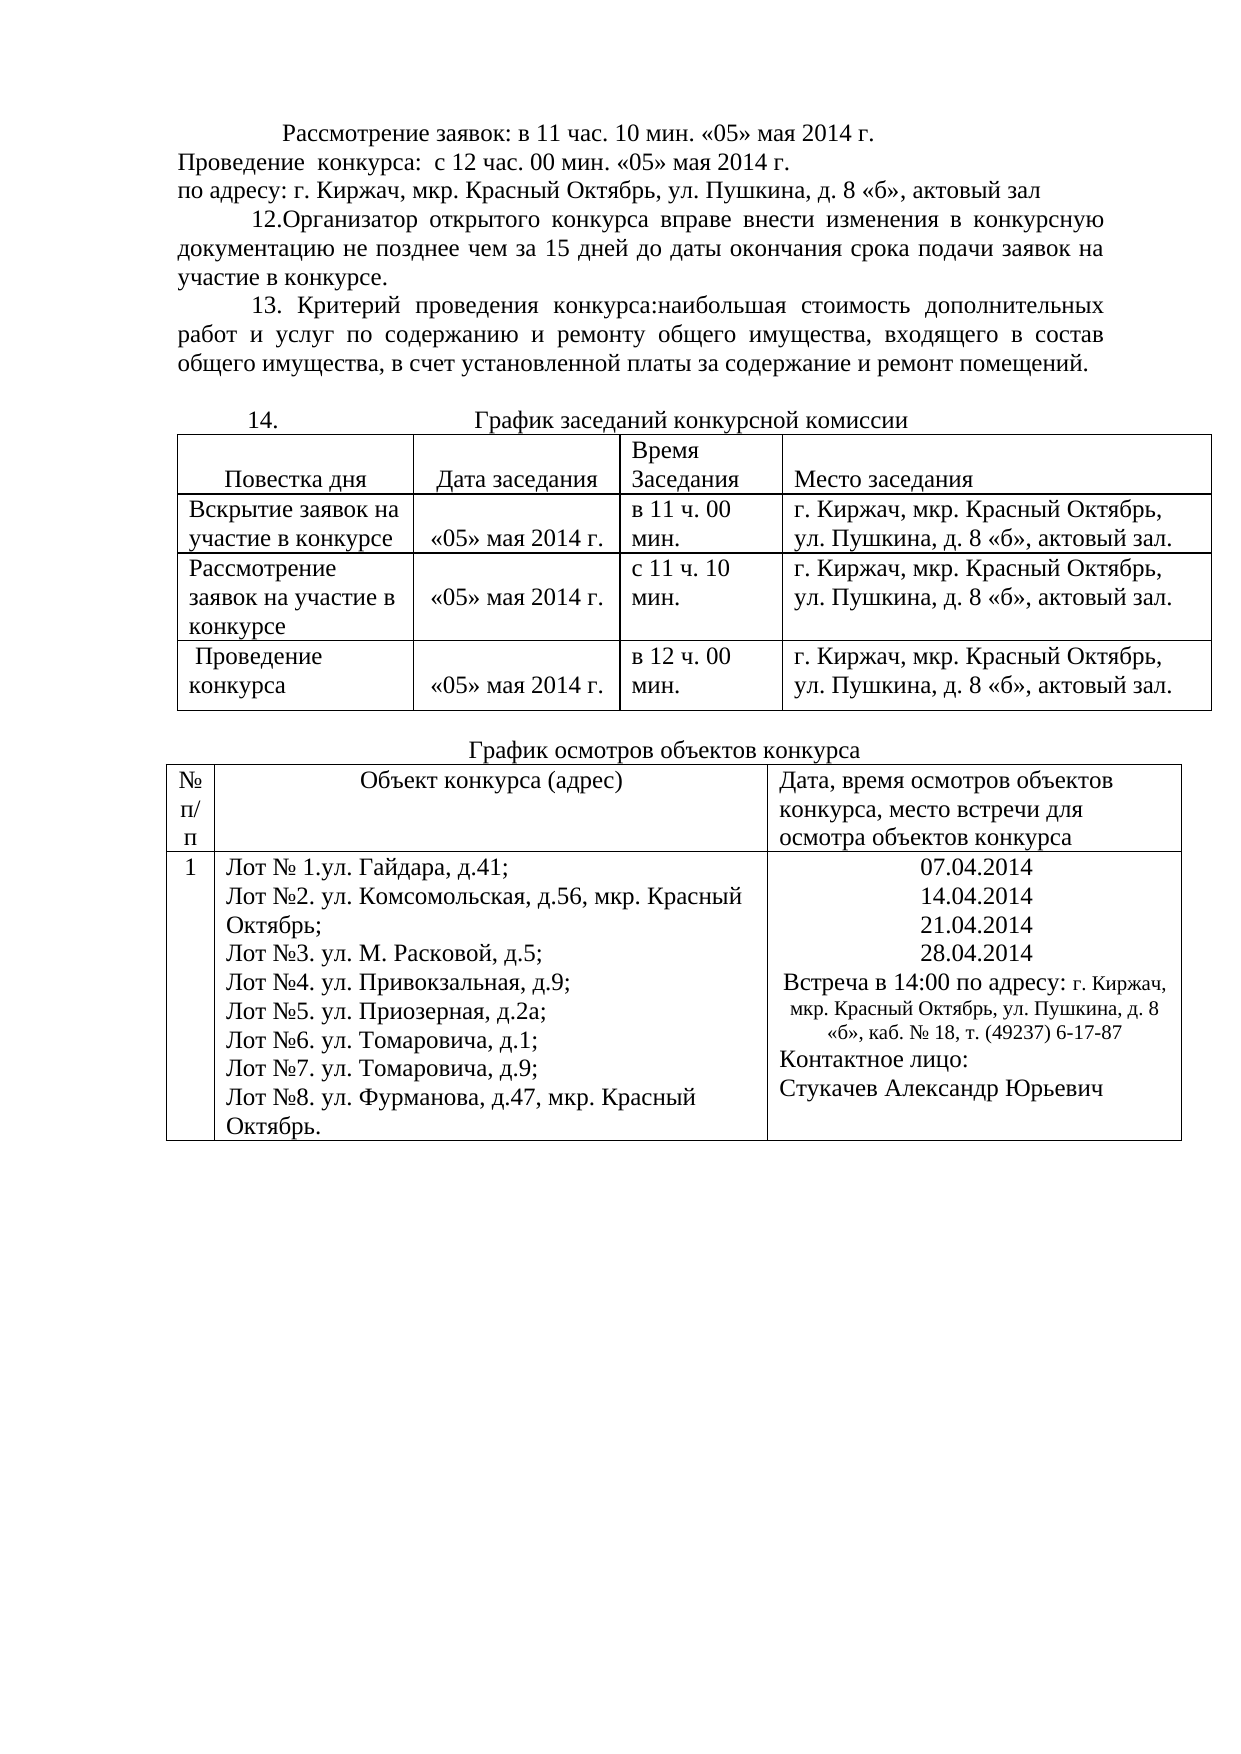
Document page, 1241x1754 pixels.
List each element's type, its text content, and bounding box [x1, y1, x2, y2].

table_cell 1 [167, 852, 214, 1140]
table_cell Вскрытие заявок на участие в конкурсе [178, 495, 413, 552]
table_cell г. Киржач, мкр. Красный Октябрь, ул. Пушкина, д. 8 «б», актовый зал. [783, 495, 1211, 552]
table_cell 07.04.2014 14.04.2014 21.04.2014 28.04.2014 Встреча в 14:00 по адресу: г. Киржач, мкр. Красный Октябрь, ул. Пушкина, д. 8 «б», каб. № 18, т. (49237) 6-17-87 Контактное лицо: Стукачев Александр Юрьевич [768, 852, 1181, 1140]
table_header Повестка дня [178, 435, 413, 493]
table_header Место заседания [783, 435, 1211, 493]
subtitle График осмотров объектов конкурса [177, 735, 1152, 764]
table_cell в 11 ч. 00 мин. [621, 495, 782, 552]
table_header Время Заседания [621, 435, 782, 493]
table_cell г. Киржач, мкр. Красный Октябрь, ул. Пушкина, д. 8 «б», актовый зал. [783, 554, 1211, 640]
table_cell в 12 ч. 00 мин. [621, 641, 782, 710]
table_cell Проведение конкурса [178, 641, 413, 710]
table_header Дата, время осмотров объектов конкурса, место встречи для осмотра объектов конкурса [768, 765, 1181, 851]
subtitle 14. График заседаний конкурсной комиссии [177, 406, 1152, 434]
table_cell «05» мая 2014 г. [414, 641, 619, 710]
table_cell «05» мая 2014 г. [414, 554, 619, 640]
text 12.Организатор открытого конкурса вправе внести изменения в конкурсную документацию не позднее чем за 15 дней до даты окончания срока подачи заявок на участие в конкурсе. [177, 204, 1105, 291]
text по адресу: г. Киржач, мкр. Красный Октябрь, ул. Пушкина, д. 8 «б», актовый зал [177, 176, 1105, 204]
table_header №п/п [167, 765, 214, 851]
table_cell с 11 ч. 10 мин. [621, 554, 782, 640]
text Проведение конкурса: с 12 час. 00 мин. «05» мая 2014 г. [177, 147, 1105, 176]
table_cell «05» мая 2014 г. [414, 495, 619, 552]
table_cell Лот № 1.ул. Гайдара, д.41; Лот №2. ул. Комсомольская, д.56, мкр. Красный Октябрь; Лот №3. ул. М. Расковой, д.5; Лот №4. ул. Привокзальная, д.9; Лот №5. ул. Приозерная, д.2а; Лот №6. ул. Томаровича, д.1; Лот №7. ул. Томаровича, д.9; Лот №8. ул. Фурманова, д.47, мкр. Красный Октябрь. [215, 852, 767, 1140]
text 13. Критерий проведения конкурса:наибольшая стоимость дополнительных работ и услуг по содержанию и ремонту общего имущества, входящего в состав общего имущества, в счет установленной платы за содержание и ремонт помещений. [177, 291, 1105, 377]
table_cell Рассмотрение заявок на участие в конкурсе [178, 554, 413, 640]
table_header Объект конкурса (адрес) [215, 765, 767, 851]
table_header Дата заседания [414, 435, 619, 493]
text Рассмотрение заявок: в 11 час. 10 мин. «05» мая 2014 г. [207, 118, 1105, 147]
table_cell г. Киржач, мкр. Красный Октябрь, ул. Пушкина, д. 8 «б», актовый зал. [783, 641, 1211, 710]
